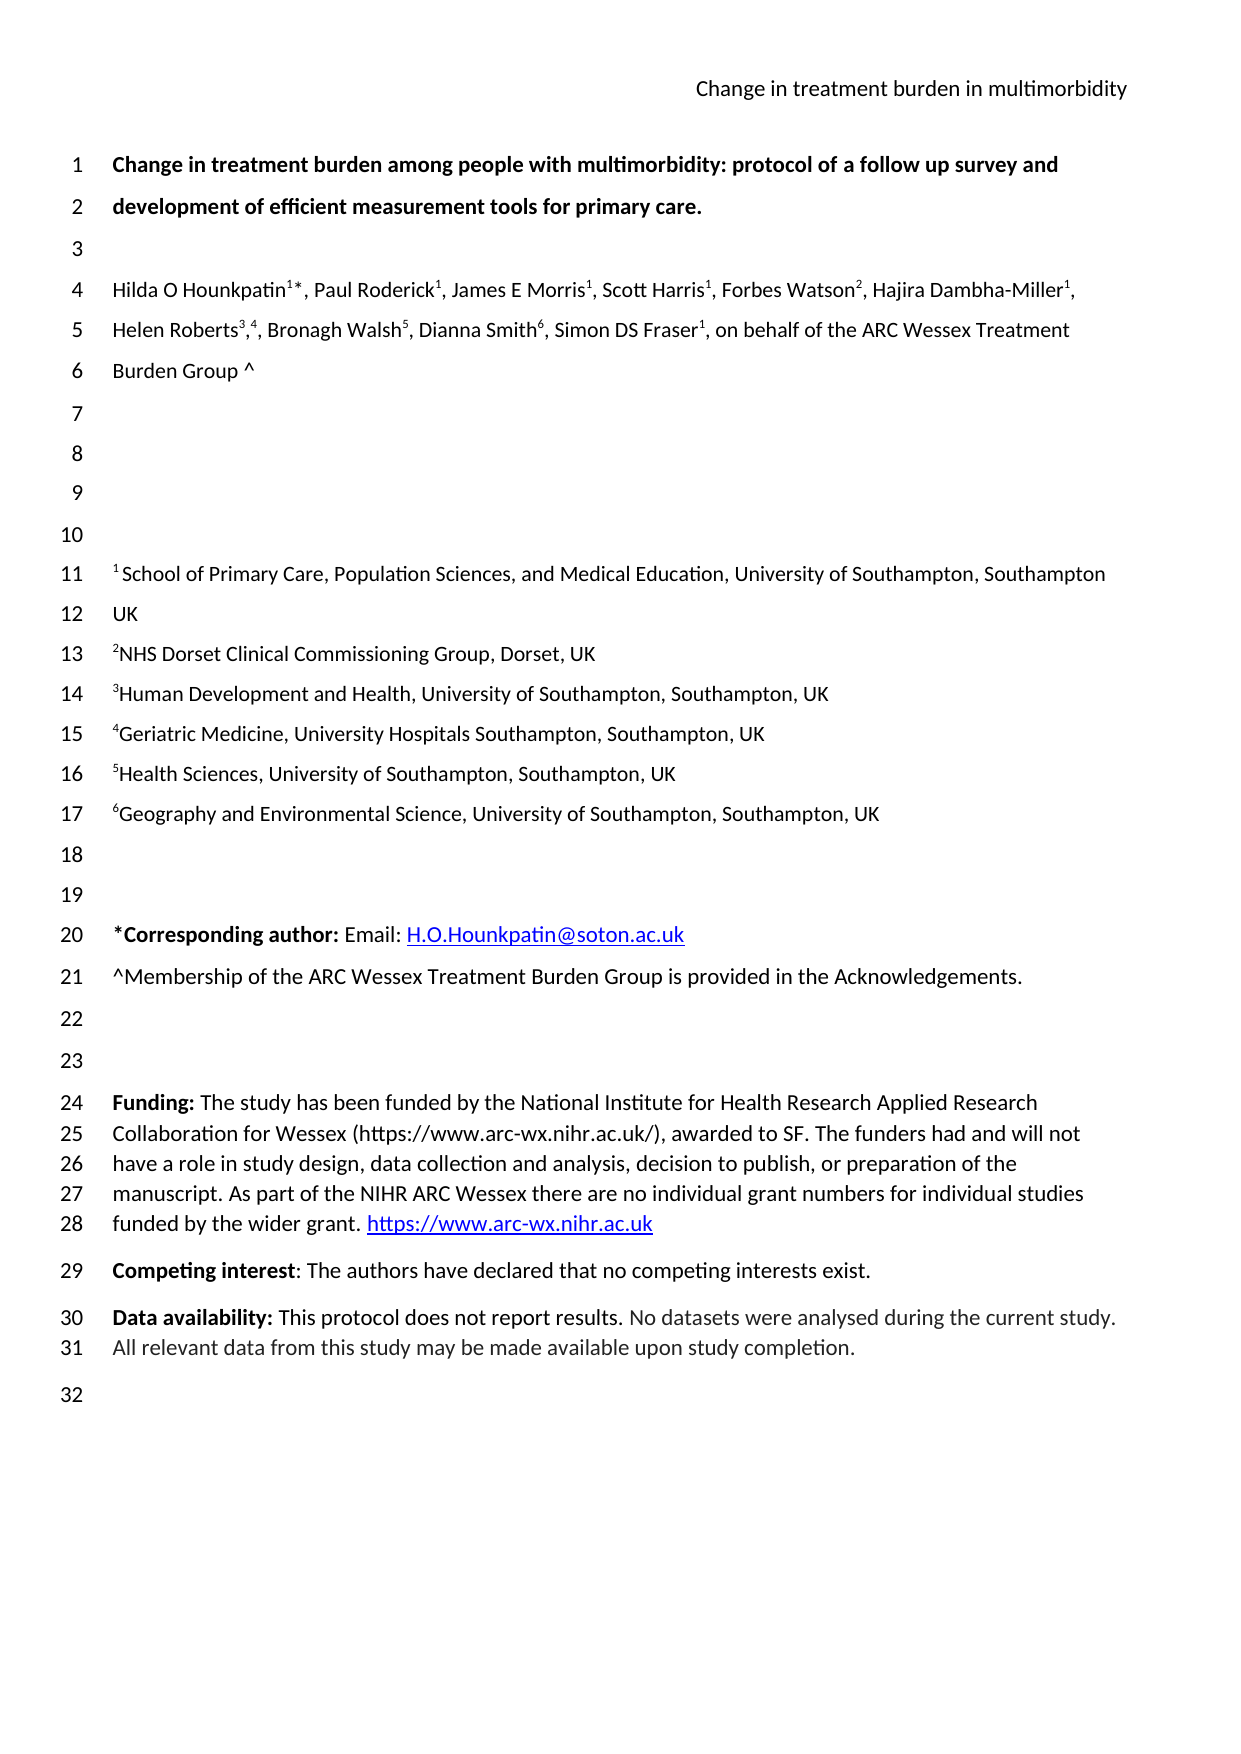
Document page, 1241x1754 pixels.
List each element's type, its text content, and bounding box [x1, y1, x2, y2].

text Data availability: This protocol does not report results. No datasets were analysed during the current study. All relevant data from this study may be made available upon study completion. [112, 1303, 1128, 1361]
text 4Geriatric Medicine, University Hospitals Southampton, Southampton, UK [112, 721, 1128, 747]
text 5Health Sciences, University of Southampton, Southampton, UK [112, 761, 1128, 787]
text Hilda O Hounkpatin1*, Paul Roderick1, James E Morris1, Scott Harris1, Forbes Watson2, Hajira Dambha-Miller1, Helen Roberts3,4, Bronagh Walsh5, Dianna Smith6, Simon DS Fraser1, on behalf of the ARC Wessex Treatment Burden Group ^ [112, 276, 1128, 384]
text *Corresponding author: Email: H.O.Hounkpatin@soton.ac.uk [112, 921, 1128, 948]
text Funding: The study has been funded by the National Institute for Health Research Applied Research Collaboration for Wessex (https://www.arc-wx.nihr.ac.uk/), awarded to SF. The funders had and will not have a role in study design, data collection and analysis, decision to publish, or preparation of the manuscript. As part of the NIHR ARC Wessex there are no individual grant numbers for individual studies funded by the wider grant. https://www.arc-wx.nihr.ac.uk [112, 1088, 1128, 1237]
text Competing interest: The authors have declared that no competing interests exist. [112, 1256, 1128, 1284]
text 1 School of Primary Care, Population Sciences, and Medical Education, University of Southampton, Southampton UK [112, 561, 1128, 627]
text 3Human Development and Health, University of Southampton, Southampton, UK [112, 681, 1128, 707]
text ^Membership of the ARC Wessex Treatment Burden Group is provided in the Acknowledgements. [112, 962, 1128, 991]
text Change in treatment burden among people with multimorbidity: protocol of a follow up survey and development of efficient measurement tools for primary care. [112, 150, 1128, 220]
text 2NHS Dorset Clinical Commissioning Group, Dorset, UK [112, 641, 1128, 667]
text 6Geography and Environmental Science, University of Southampton, Southampton, UK [112, 801, 1128, 827]
